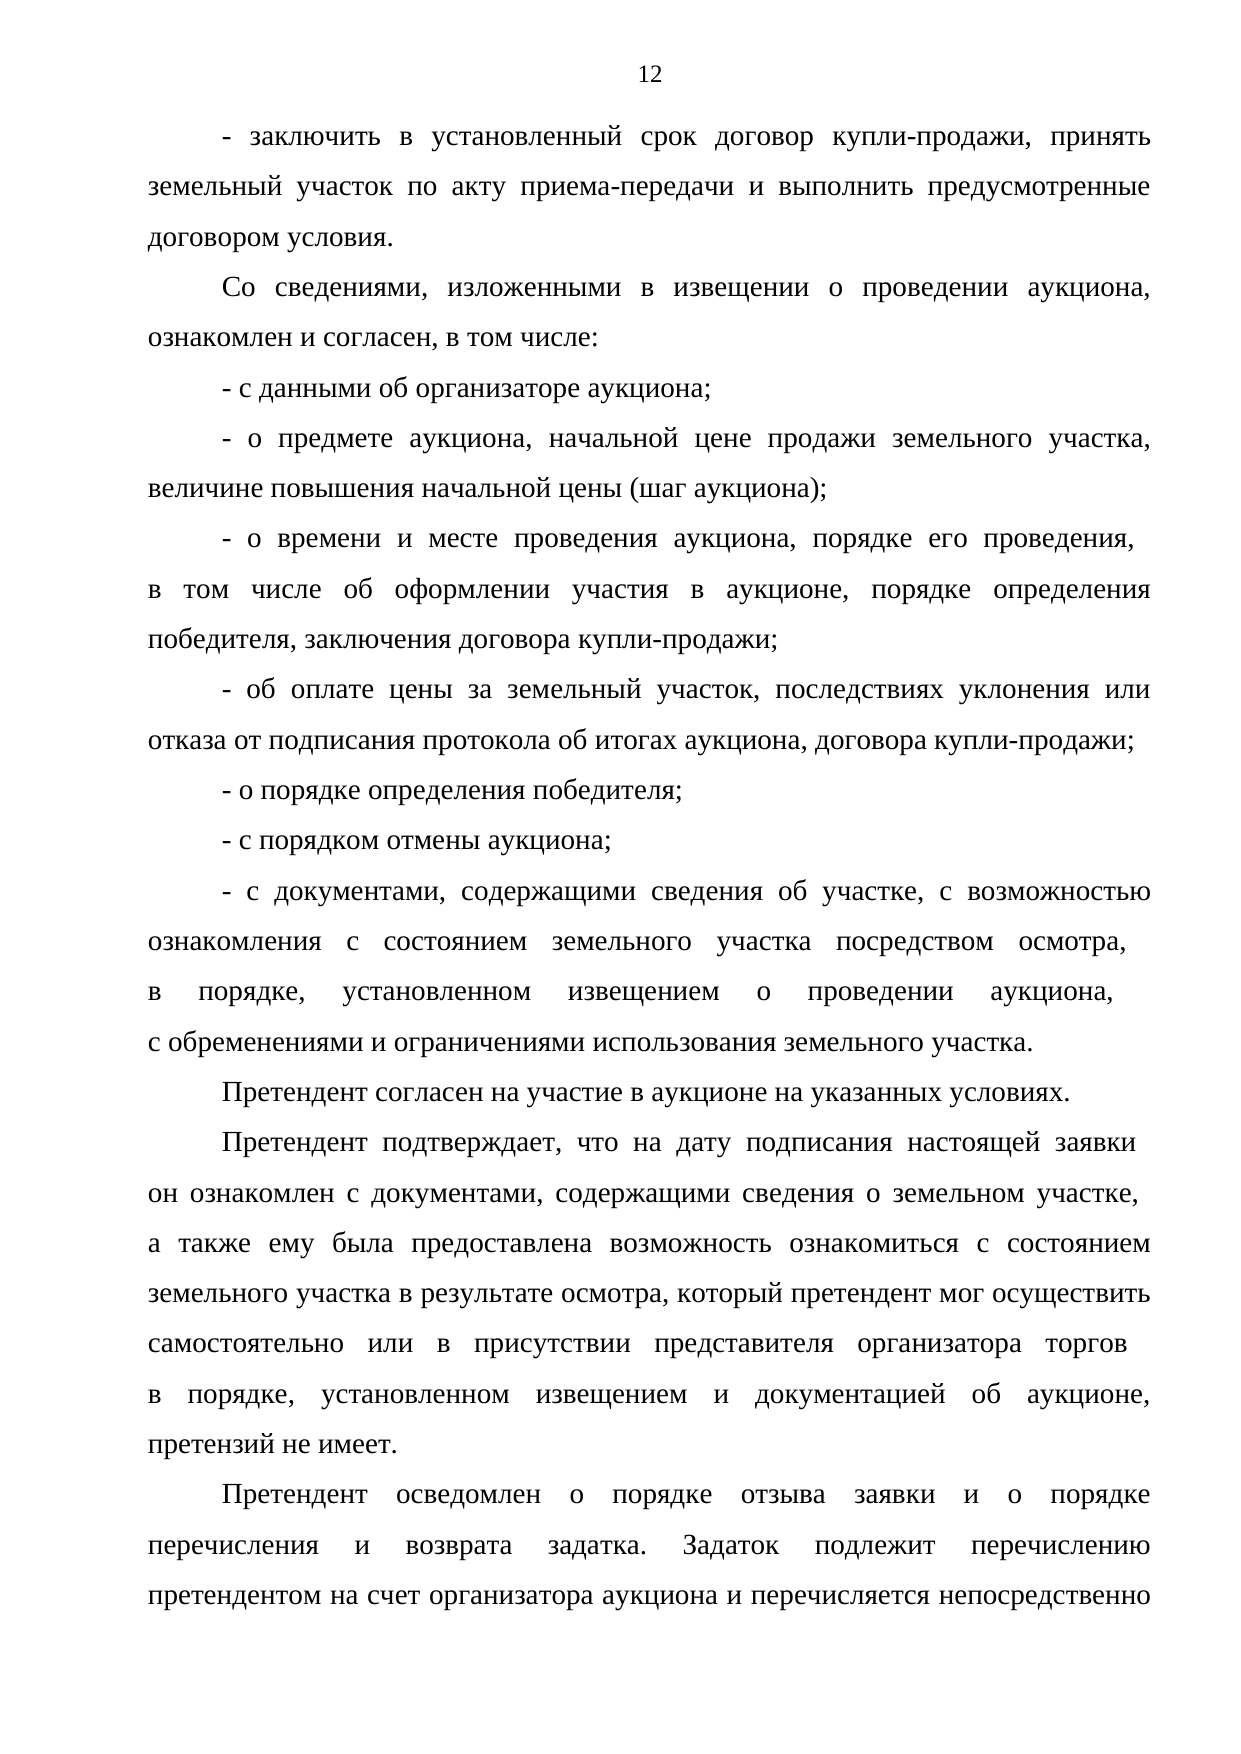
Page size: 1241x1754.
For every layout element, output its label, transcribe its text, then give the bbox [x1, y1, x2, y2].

text Претендент согласен на участие в аукционе на указанных условиях. [148, 1074, 1152, 1108]
text - с порядком отмены аукциона; [148, 822, 1152, 856]
text - с документами, содержащими сведения об участке, с возможностью ознакомления с состоянием земельного участка посредством осмотра, в порядке, установленном извещением о проведении аукциона, с обременениями и ограничениями использования земельного участка. [148, 873, 1152, 1057]
text - о времени и месте проведения аукциона, порядке его проведения, в том числе об оформлении участия в аукционе, порядке определения победителя, заключения договора купли-продажи; [148, 521, 1152, 655]
text - о порядке определения победителя; [148, 772, 1152, 806]
text - об оплате цены за земельный участок, последствиях уклонения или отказа от подписания протокола об итогах аукциона, договора купли-продажи; [148, 672, 1152, 755]
text - о предмете аукциона, начальной цене продажи земельного участка, величине повышения начальной цены (шаг аукциона); [148, 420, 1152, 504]
text - заключить в установленный срок договор купли-продажи, принять земельный участок по акту приема-передачи и выполнить предусмотренные договором условия. [148, 118, 1152, 252]
text Претендент подтверждает, что на дату подписания настоящей заявки он ознакомлен с документами, содержащими сведения о земельном участке, а также ему была предоставлена возможность ознакомиться с состоянием земельного участка в результате осмотра, который претендент мог осуществить самостоятельно или в присутствии представителя организатора торгов в порядке, установленном извещением и документацией об аукционе, претензий не имеет. [148, 1124, 1152, 1460]
text Со сведениями, изложенными в извещении о проведении аукциона, ознакомлен и согласен, в том числе: [148, 269, 1152, 353]
text - с данными об организаторе аукциона; [148, 370, 1152, 403]
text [148, 1477, 1152, 1611]
